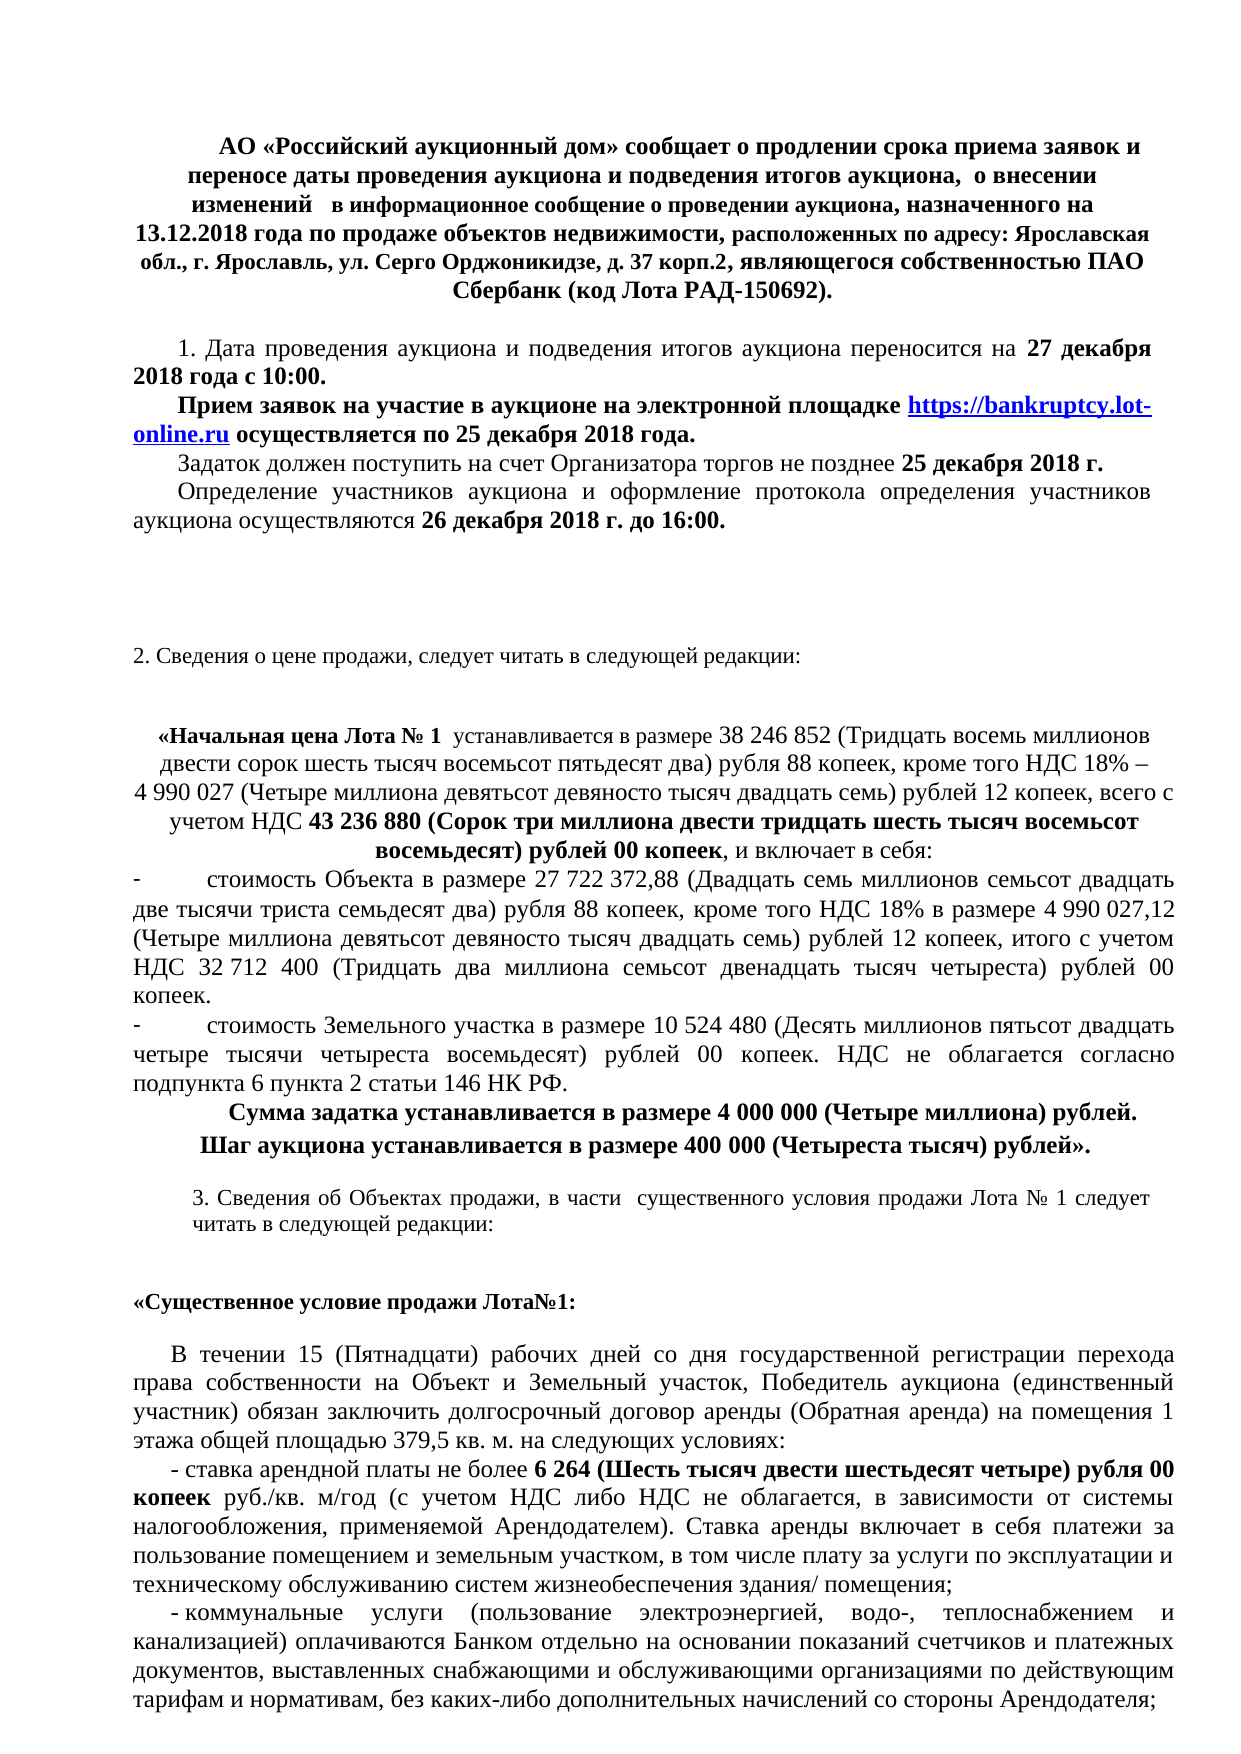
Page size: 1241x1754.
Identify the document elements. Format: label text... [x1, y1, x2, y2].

text 2. Сведения о цене продажи, следует читать в следующей редакции: [133, 642, 1152, 669]
list стоимость Земельного участка в размере 10 524 480 (Десять миллионов пятьсот двадцать четыре тысячи четыреста восемьдесят) рублей 00 копеек. НДС не облагается согласно подпункта 6 пункта 2 статьи 146 НК РФ. [133, 1009, 1175, 1097]
text Прием заявок на участие в аукционе на электронной площадке https://bankruptcy.lot-online.ru осуществляется по 25 декабря 2018 года. [133, 390, 1152, 448]
text АО «Российский аукционный дом» сообщает о продлении срока приема заявок и переносе даты проведения аукциона и подведения итогов аукциона, о внесении изменений в информационное сообщение о проведении аукциона, назначенного на 13.12.2018 года по продаже объектов недвижимости, расположенных по адресу: Ярославская обл., г. Ярославль, ул. Серго Орджоникидзе, д. 37 корп.2, являющегося собственностью ПАО Сбербанк (код Лота РАД-150692). [133, 131, 1152, 304]
text Задаток должен поступить на счет Организатора торгов не позднее 25 декабря 2018 г. [133, 448, 1152, 476]
text Определение участников аукциона и оформление протокола определения участников аукциона осуществляются 26 декабря 2018 г. до 16:00. [133, 476, 1152, 534]
text 3. Сведения об Объектах продажи, в части существенного условия продажи Лота № 1 следует читать в следующей редакции: [192, 1184, 1152, 1237]
list Сумма задатка устанавливается в размере 4 000 000 (Четыре миллиона) рублей. [208, 1097, 1157, 1126]
text - коммунальные услуги (пользование электроэнергией, водо-, теплоснабжением и канализацией) оплачиваются Банком отдельно на основании показаний счетчиков и платежных документов, выставленных снабжающими и обслуживающими организациями по действующим тарифам и нормативам, без каких-либо дополнительных начислений со стороны Арендодателя; [133, 1597, 1175, 1712]
text «Существенное условие продажи Лота№1: [133, 1288, 1157, 1314]
text 1. Дата проведения аукциона и подведения итогов аукциона переносится на 27 декабря 2018 года с 10:00. [133, 333, 1152, 390]
text - ставка арендной платы не более 6 264 (Шесть тысяч двести шестьдесят четыре) рубля 00 копеек руб./кв. м/год (с учетом НДС либо НДС не облагается, в зависимости от системы налогообложения, применяемой Арендодателем). Ставка аренды включает в себя платежи за пользование помещением и земельным участком, в том числе плату за услуги по эксплуатации и техническому обслуживанию систем жизнеобеспечения здания/ помещения; [133, 1454, 1175, 1597]
list стоимость Объекта в размере 27 722 372,88 (Двадцать семь миллионов семьсот двадцать две тысячи триста семьдесят два) рубля 88 копеек, кроме того НДС 18% в размере 4 990 027,12 (Четыре миллиона девятьсот девяносто тысяч двадцать семь) рублей 12 копеек, итого с учетом НДС 32 712 400 (Тридцать два миллиона семьсот двенадцать тысяч четыреста) рублей 00 копеек. [133, 863, 1175, 1009]
text «Начальная цена Лота № 1 устанавливается в размере 38 246 852 (Тридцать восемь миллионов двести сорок шесть тысяч восемьсот пятьдесят два) рубля 88 копеек, кроме того НДС 18% – 4 990 027 (Четыре миллиона девятьсот девяносто тысяч двадцать семь) рублей 12 копеек, всего с учетом НДС 43 236 880 (Сорок три миллиона двести тридцать шесть тысяч восемьсот восемьдесят) рублей 00 копеек, и включает в себя: [133, 720, 1175, 863]
text В течении 15 (Пятнадцати) рабочих дней со дня государственной регистрации перехода права собственности на Объект и Земельный участок, Победитель аукциона (единственный участник) обязан заключить долгосрочный договор аренды (Обратная аренда) на помещения 1 этажа общей площадью 379,5 кв. м. на следующих условиях: [133, 1339, 1175, 1454]
list Шаг аукциона устанавливается в размере 400 000 (Четыреста тысяч) рублей». [133, 1130, 1157, 1159]
